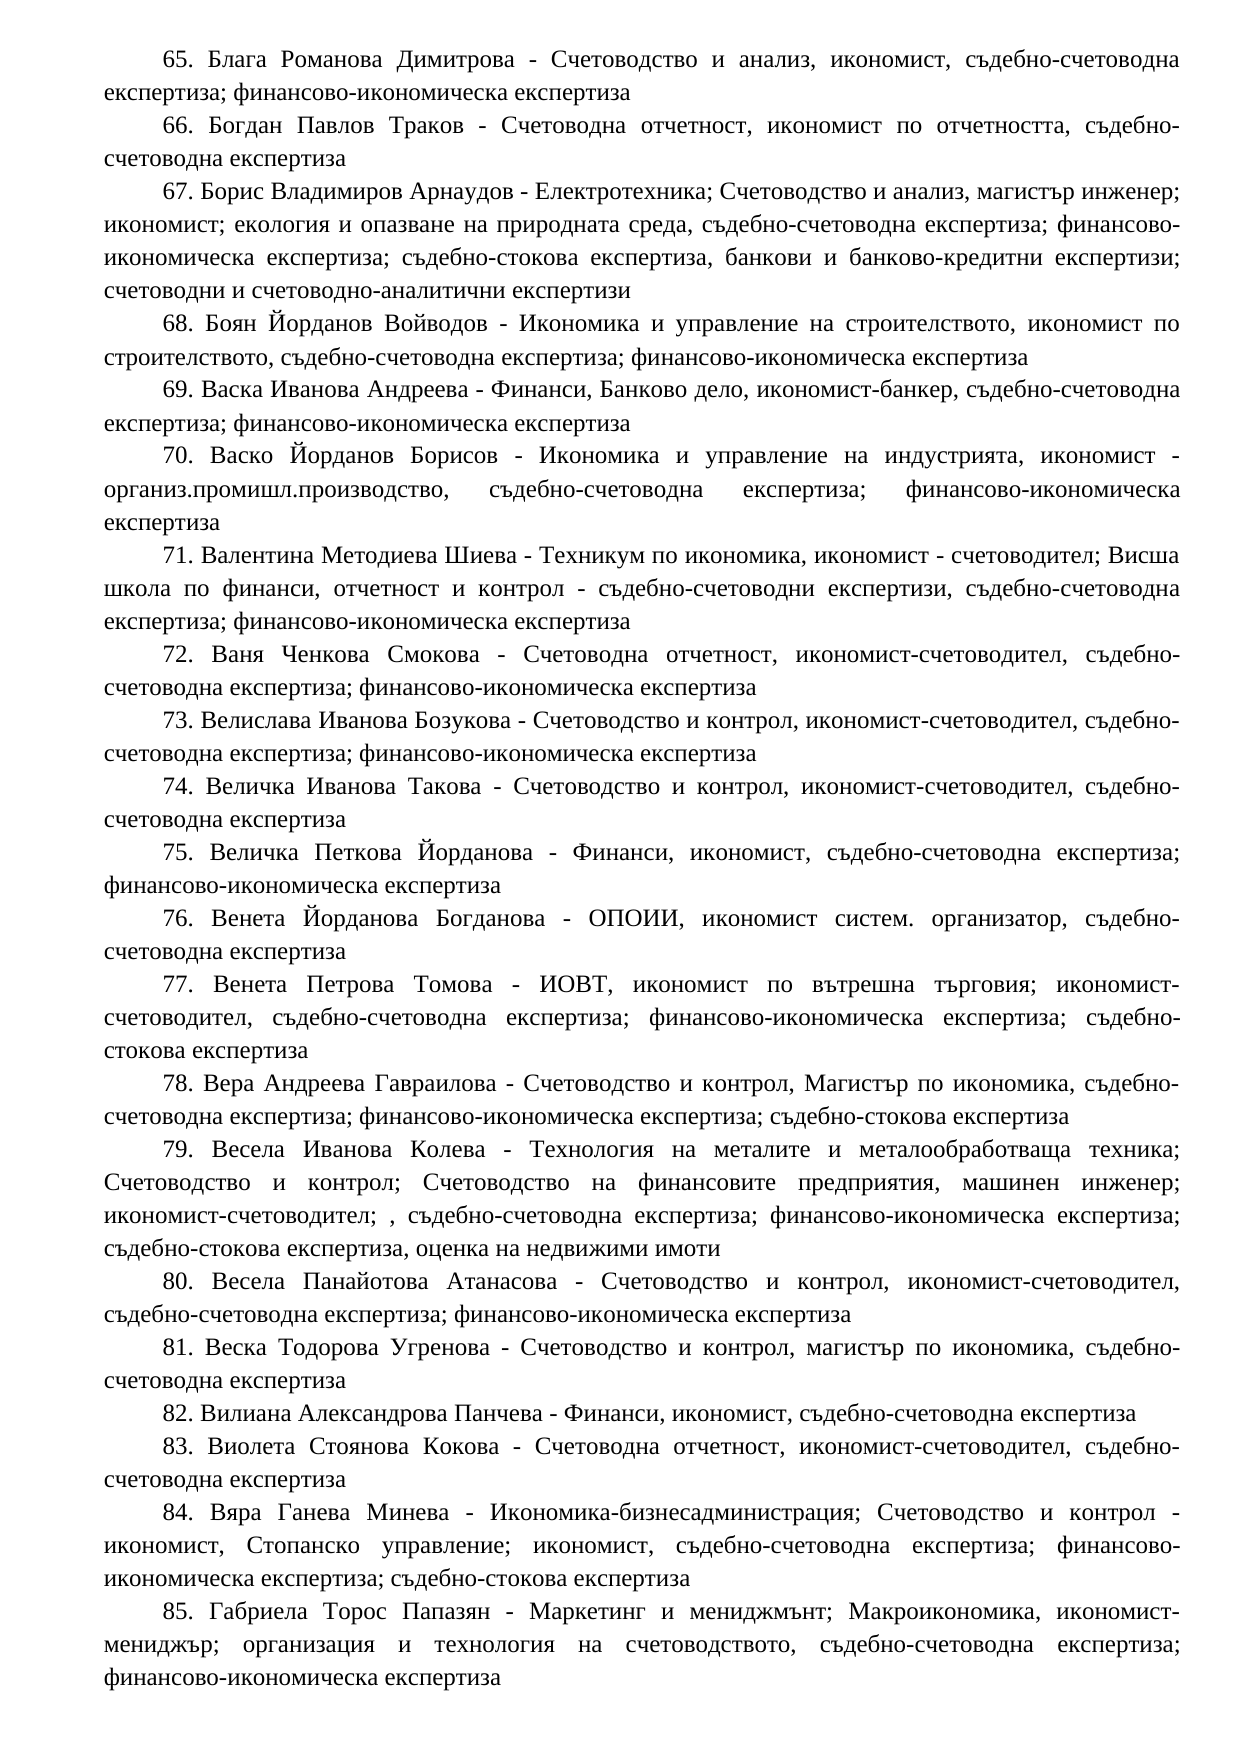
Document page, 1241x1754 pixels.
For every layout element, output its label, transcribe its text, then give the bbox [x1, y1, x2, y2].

text 74. Величка Иванова Такова - Счетоводство и контрол, икономист-счетоводител, съдебно-счетоводна експертиза [103, 771, 1181, 833]
text 66. Богдан Павлов Траков - Счетоводна отчетност, икономист по отчетността, съдебно-счетоводна експертиза [103, 110, 1181, 172]
text 68. Боян Йорданов Войводов - Икономика и управление на строителството, икономист по строителството, съдебно-счетоводна експертиза; финансово-икономическа експертиза [103, 308, 1181, 370]
text 77. Венета Петрова Томова - ИОВТ, икономист по вътрешна търговия; икономист-счетоводител, съдебно-счетоводна експертиза; финансово-икономическа експертиза; съдебно-стокова експертиза [103, 969, 1181, 1064]
text 69. Васка Иванова Андреева - Финанси, Банково дело, икономист-банкер, съдебно-счетоводна експертиза; финансово-икономическа експертиза [103, 374, 1181, 436]
text 83. Виолета Стоянова Кокова - Счетоводна отчетност, икономист-счетоводител, съдебно-счетоводна експертиза [103, 1431, 1181, 1493]
text 85. Габриела Торос Папазян - Маркетинг и мениджмънт; Макроикономика, икономист-мениджър; организация и технология на счетоводството, съдебно-счетоводна експертиза; финансово-икономическа експертиза [103, 1596, 1181, 1691]
text 81. Веска Тодорова Угренова - Счетоводство и контрол, магистър по икономика, съдебно-счетоводна експертиза [103, 1332, 1181, 1394]
text 75. Величка Петкова Йорданова - Финанси, икономист, съдебно-счетоводна експертиза; финансово-икономическа експертиза [103, 837, 1181, 899]
text 82. Вилиана Александрова Панчева - Финанси, икономист, съдебно-счетоводна експертиза [103, 1398, 1181, 1427]
text 79. Весела Иванова Колева - Технология на металите и металообработваща техника; Счетоводство и контрол; Счетоводство на финансовите предприятия, машинен инженер; икономист-счетоводител; , съдебно-счетоводна експертиза; финансово-икономическа експертиза; съдебно-стокова експертиза, оценка на недвижими имоти [103, 1134, 1181, 1262]
text 84. Вяра Ганева Минева - Икономика-бизнесадминистрация; Счетоводство и контрол - икономист, Стопанско управление; икономист, съдебно-счетоводна експертиза; финансово-икономическа експертиза; съдебно-стокова експертиза [103, 1497, 1181, 1592]
text 71. Валентина Методиева Шиева - Техникум по икономика, икономист - счетоводител; Висша школа по финанси, отчетност и контрол - съдебно-счетоводни експертизи, съдебно-счетоводна експертиза; финансово-икономическа експертиза [103, 540, 1181, 634]
text 78. Вера Андреева Гавраилова - Счетоводство и контрол, Магистър по икономика, съдебно-счетоводна експертиза; финансово-икономическа експертиза; съдебно-стокова експертиза [103, 1068, 1181, 1130]
text 76. Венета Йорданова Богданова - ОПОИИ, икономист систем. организатор, съдебно-счетоводна експертиза [103, 903, 1181, 965]
text 72. Ваня Ченкова Смокова - Счетоводна отчетност, икономист-счетоводител, съдебно-счетоводна експертиза; финансово-икономическа експертиза [103, 639, 1181, 701]
text 70. Васко Йорданов Борисов - Икономика и управление на индустрията, икономист - организ.промишл.производство, съдебно-счетоводна експертиза; финансово-икономическа експертиза [103, 441, 1181, 535]
text 65. Блага Романова Димитрова - Счетоводство и анализ, икономист, съдебно-счетоводна експертиза; финансово-икономическа експертиза [103, 44, 1181, 106]
text 80. Весела Панайотова Атанасова - Счетоводство и контрол, икономист-счетоводител, съдебно-счетоводна експертиза; финансово-икономическа експертиза [103, 1266, 1181, 1328]
text 73. Велислава Иванова Бозукова - Счетоводство и контрол, икономист-счетоводител, съдебно-счетоводна експертиза; финансово-икономическа експертиза [103, 705, 1181, 767]
text 67. Борис Владимиров Арнаудов - Електротехника; Счетоводство и анализ, магистър инженер; икономист; екология и опазване на природната среда, съдебно-счетоводна експертиза; финансово-икономическа експертиза; съдебно-стокова експертиза, банкови и банково-кредитни експертизи; счетоводни и счетоводно-аналитични експертизи [103, 176, 1181, 304]
